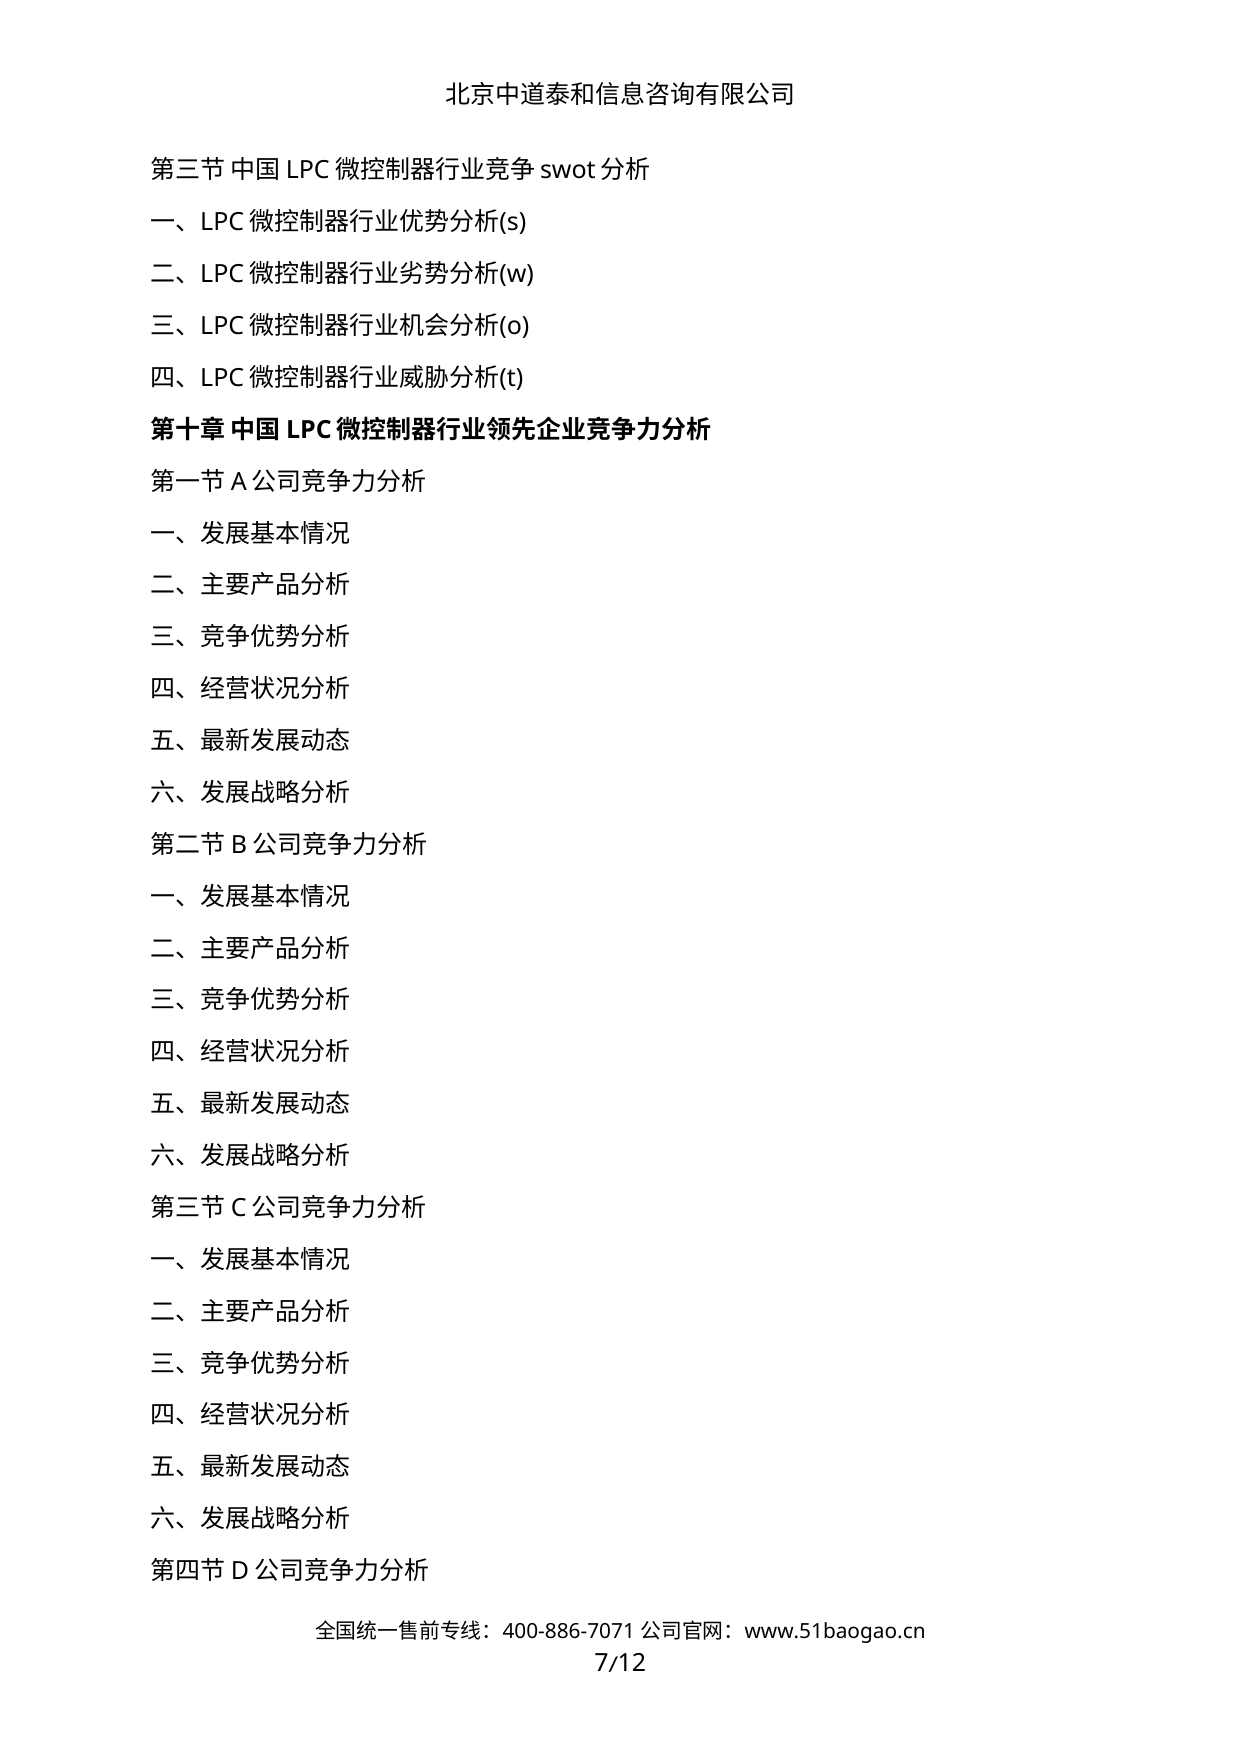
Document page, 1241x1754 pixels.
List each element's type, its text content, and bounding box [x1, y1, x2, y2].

text 一、发展基本情况 [150, 876, 1090, 912]
text 第一节 A公司竞争力分析 [150, 461, 1090, 497]
text 二、LPC微控制器行业劣势分析(w) [150, 254, 1090, 290]
text 第三节 C公司竞争力分析 [150, 1187, 1090, 1224]
text 第二节 B公司竞争力分析 [150, 824, 1090, 861]
text 三、竞争优势分析 [150, 617, 1090, 653]
text 三、LPC微控制器行业机会分析(o) [150, 306, 1090, 342]
text 四、经营状况分析 [150, 1395, 1090, 1431]
text 三、竞争优势分析 [150, 1343, 1090, 1379]
text 四、LPC微控制器行业威胁分析(t) [150, 357, 1090, 394]
text 二、主要产品分析 [150, 928, 1090, 964]
text 一、发展基本情况 [150, 1239, 1090, 1276]
text 一、发展基本情况 [150, 513, 1090, 549]
text 第四节 D公司竞争力分析 [150, 1551, 1090, 1587]
text 五、最新发展动态 [150, 721, 1090, 757]
text 一、LPC微控制器行业优势分析(s) [150, 202, 1090, 238]
text 四、经营状况分析 [150, 1032, 1090, 1068]
text 第三节 中国LPC微控制器行业竞争swot分析 [150, 150, 1090, 186]
text 六、发展战略分析 [150, 772, 1090, 809]
text 第十章 中国LPC微控制器行业领先企业竞争力分析 [150, 409, 1090, 446]
text 六、发展战略分析 [150, 1499, 1090, 1535]
text 二、主要产品分析 [150, 565, 1090, 601]
text 六、发展战略分析 [150, 1136, 1090, 1172]
text 二、主要产品分析 [150, 1291, 1090, 1327]
text 三、竞争优势分析 [150, 980, 1090, 1016]
text 五、最新发展动态 [150, 1447, 1090, 1483]
text 五、最新发展动态 [150, 1084, 1090, 1120]
text 四、经营状况分析 [150, 669, 1090, 705]
